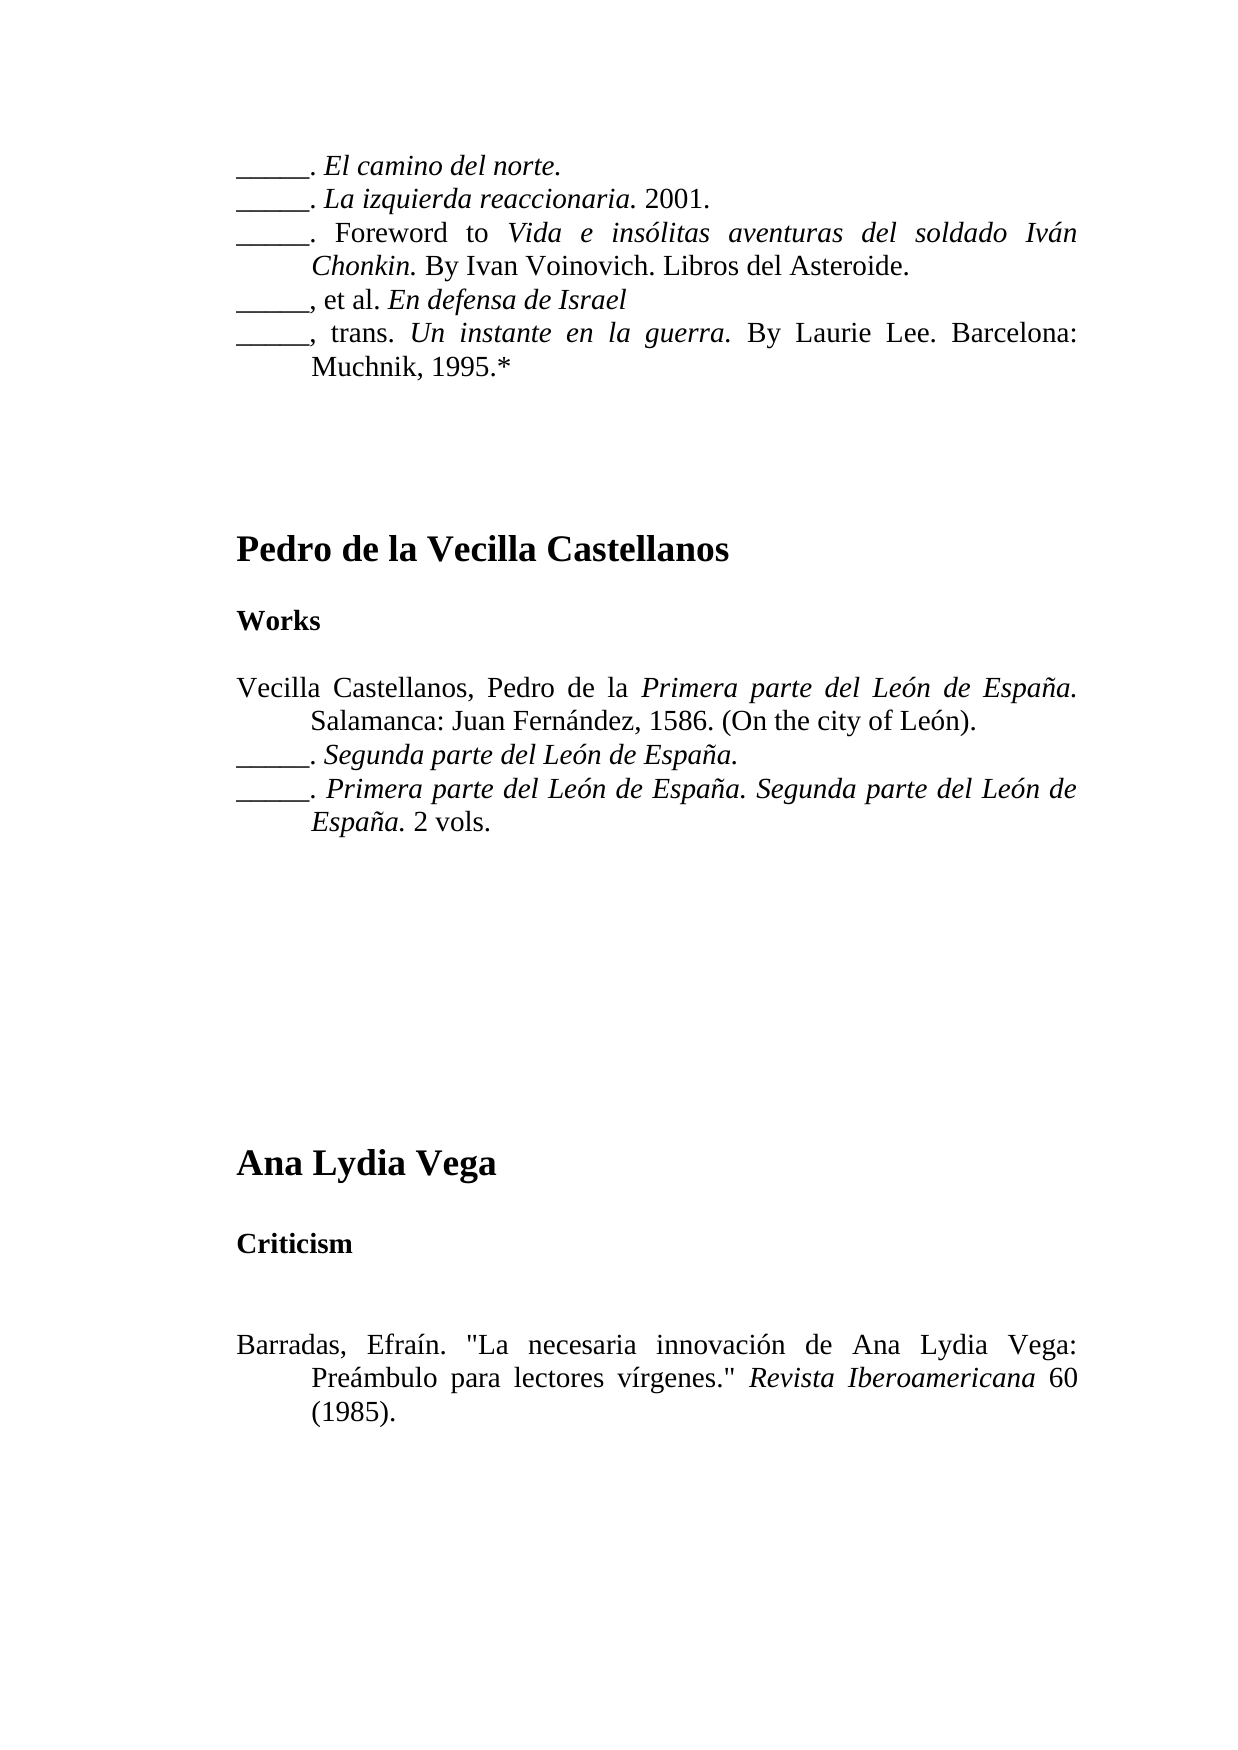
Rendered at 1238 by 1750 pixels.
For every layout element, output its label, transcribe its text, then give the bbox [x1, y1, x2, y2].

text Vecilla Castellanos, Pedro de la Primera parte del León de España. Salamanca: Juan Fernández, 1586. (On the city of León). [236, 670, 1078, 737]
text Pedro de la Vecilla Castellanos [236, 526, 1078, 569]
text Barradas, Efraín. "La necesaria innovación de Ana Lydia Vega: Preámbulo para lectores vírgenes." Revista Iberoamericana 60 (1985). [236, 1327, 1078, 1428]
text _____. Foreword to Vida e insólitas aventuras del soldado Iván Chonkin. By Ivan Voinovich. Libros del Asteroide. [236, 215, 1078, 282]
text _____. Primera parte del León de España. Segunda parte del León de España. 2 vols. [236, 771, 1078, 838]
text _____. La izquierda reaccionaria. 2001. [236, 181, 1078, 215]
text _____. Segunda parte del León de España. [236, 737, 1078, 771]
text Criticism [236, 1226, 1078, 1260]
text _____, et al. En defensa de Israel [236, 282, 1078, 315]
text _____, trans. Un instante en la guerra. By Laurie Lee. Barcelona: Muchnik, 1995.* [236, 315, 1078, 382]
text _____. El camino del norte. [236, 148, 1078, 181]
text Works [236, 603, 1078, 636]
text Ana Lydia Vega [236, 1140, 1078, 1183]
